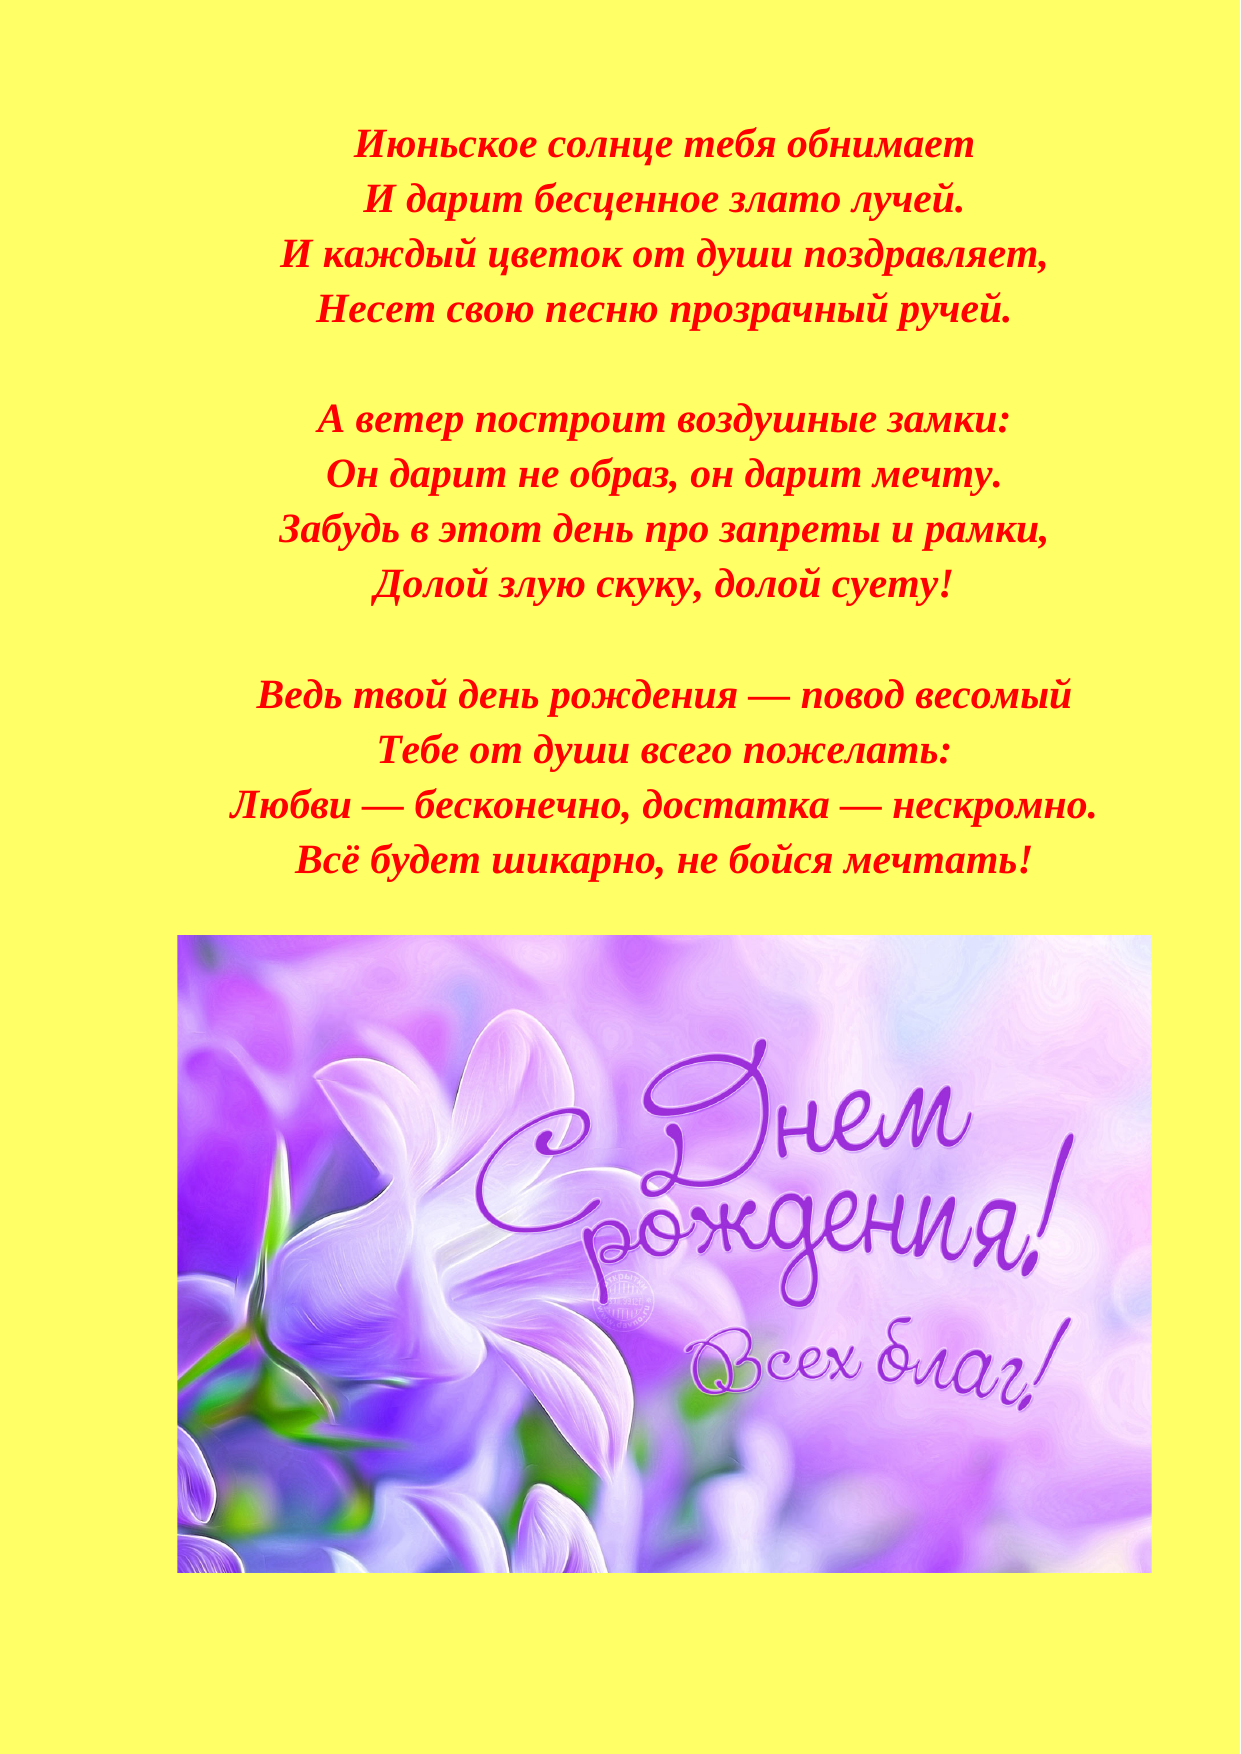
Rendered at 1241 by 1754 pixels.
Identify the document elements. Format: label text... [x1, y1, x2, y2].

picture [177, 935, 1152, 1573]
text Июньское солнце тебя обнимает И дарит бесценное злато лучей. И каждый цветок от души поздравляет, Несет свою песню прозрачный ручей. А ветер построит воздушные замки: Он дарит не образ, он дарит мечту. Забудь в этот день про запреты и рамки, Долой злую скуку, долой суету! Ведь твой день рождения — повод весомый Тебе от души всего пожелать: Любви — бесконечно, достатка — нескромно. Всё будет шикарно, не бойся мечтать! [177, 118, 1152, 882]
